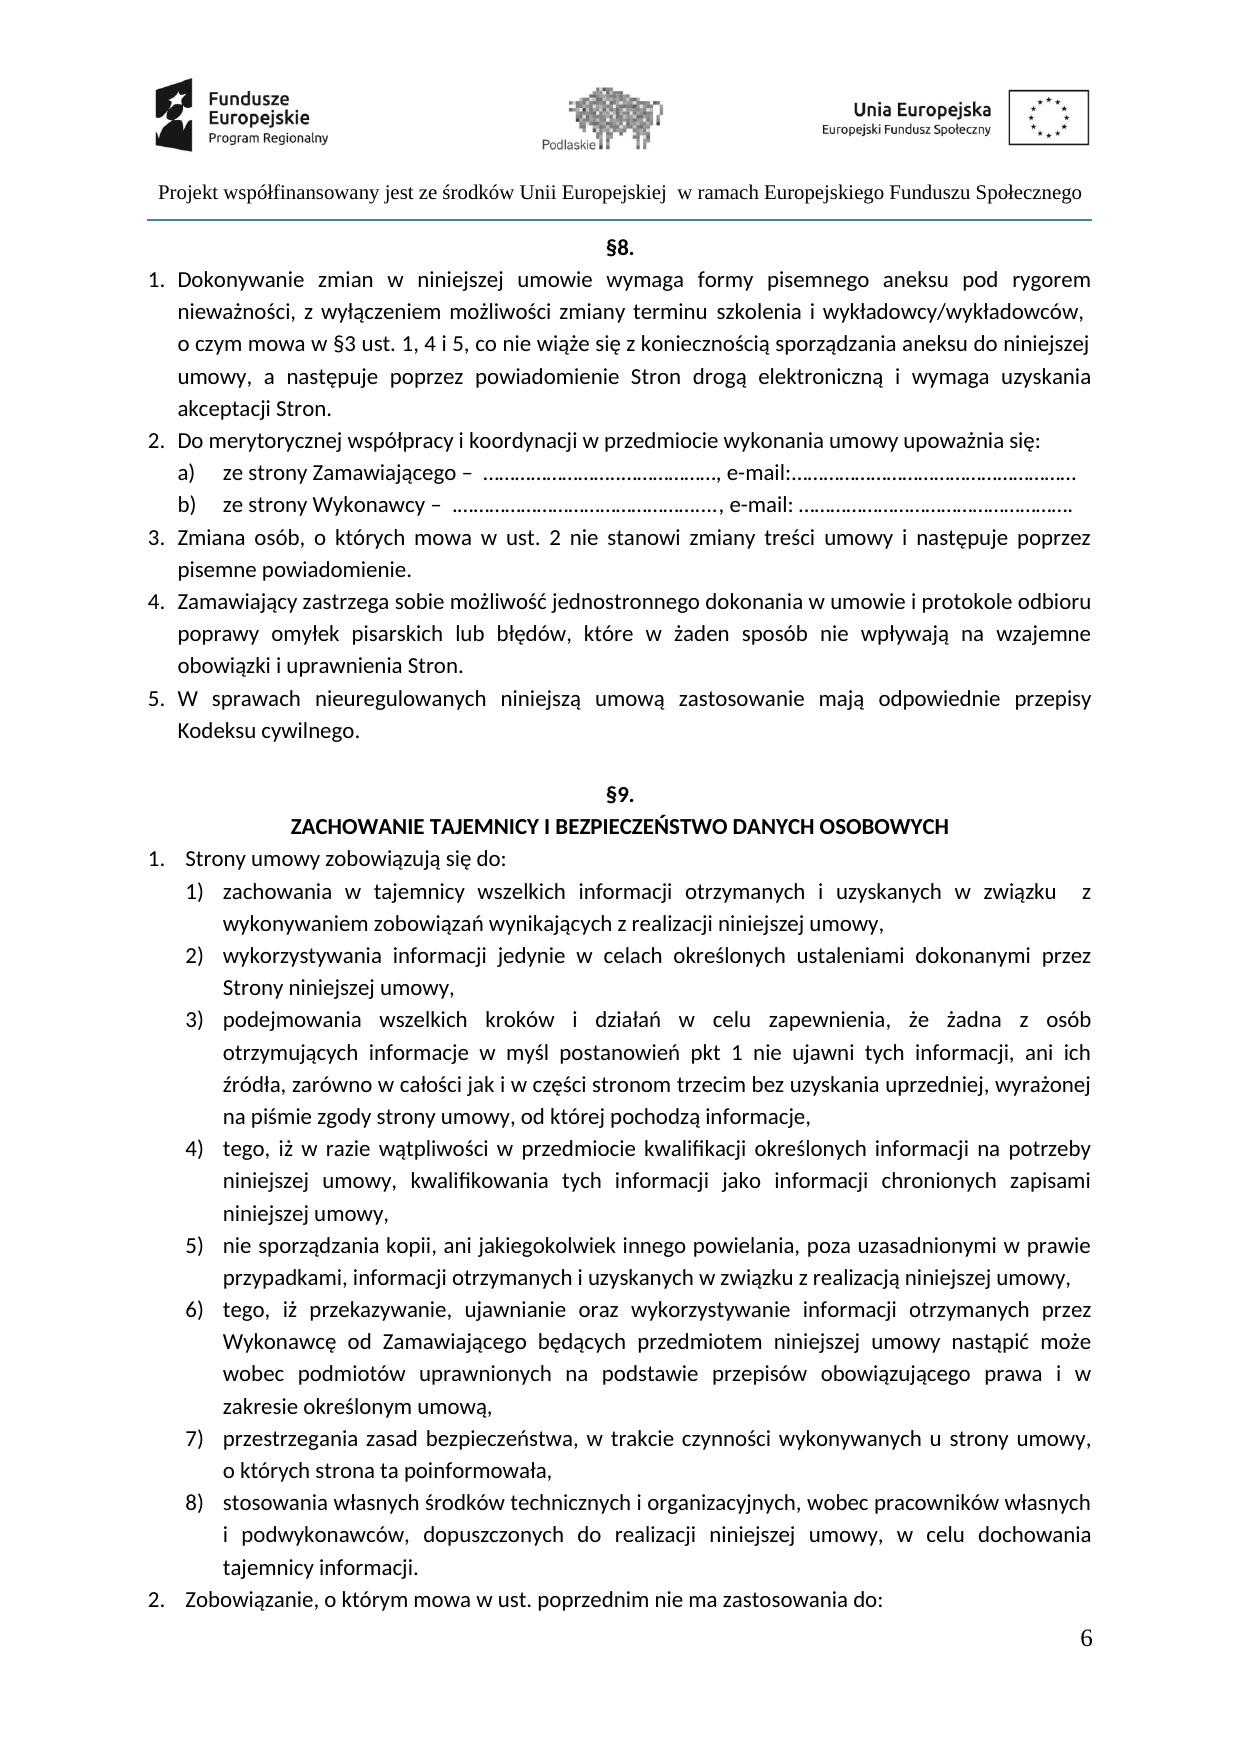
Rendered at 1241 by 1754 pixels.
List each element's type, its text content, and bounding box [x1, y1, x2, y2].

list przestrzegania zasad bezpieczeństwa, w trakcie czynności wykonywanych u strony umowy, o których strona ta poinformowała, [185, 1424, 1093, 1484]
list wykorzystywania informacji jedynie w celach określonych ustaleniami dokonanymi przez Strony niniejszej umowy, [185, 941, 1093, 1001]
list podejmowania wszelkich kroków i działań w celu zapewnienia, że żadna z osób otrzymujących informacje w myśl postanowień pkt 1 nie ujawni tych informacji, ani ich źródła, zarówno w całości jak i w części stronom trzecim bez uzyskania uprzedniej, wyrażonej na piśmie zgody strony umowy, od której pochodzą informacje, [185, 1006, 1093, 1130]
text ZACHOWANIE TAJEMNICY I BEZPIECZEŃSTWO DANYCH OSOBOWYCH [148, 812, 1093, 840]
list Do merytorycznej współpracy i koordynacji w przedmiocie wykonania umowy upoważnia się: [148, 426, 1093, 454]
list Dokonywanie zmian w niniejszej umowie wymaga formy pisemnego aneksu pod rygorem nieważności, z wyłączeniem możliwości zmiany terminu szkolenia i wykładowcy/wykładowców, o czym mowa w §3 ust. 1, 4 i 5, co nie wiąże się z koniecznością sporządzania aneksu do niniejszej umowy, a następuje poprzez powiadomienie Stron drogą elektroniczną i wymaga uzyskania akceptacji Stron. [148, 265, 1093, 422]
list Strony umowy zobowiązują się do: [148, 844, 1093, 873]
list zachowania w tajemnicy wszelkich informacji otrzymanych i uzyskanych w związku z wykonywaniem zobowiązań wynikających z realizacji niniejszej umowy, [185, 877, 1093, 937]
list nie sporządzania kopii, ani jakiegokolwiek innego powielania, poza uzasadnionymi w prawie przypadkami, informacji otrzymanych i uzyskanych w związku z realizacją niniejszej umowy, [185, 1231, 1093, 1291]
text §8. [148, 233, 1093, 261]
picture [147, 73, 1093, 157]
list stosowania własnych środków technicznych i organizacyjnych, wobec pracowników własnych i podwykonawców, dopuszczonych do realizacji niniejszej umowy, w celu dochowania tajemnicy informacji. [185, 1488, 1093, 1581]
list Zobowiązanie, o którym mowa w ust. poprzednim nie ma zastosowania do: [148, 1585, 1093, 1613]
list Zamawiający zastrzega sobie możliwość jednostronnego dokonania w umowie i protokole odbioru poprawy omyłek pisarskich lub błędów, które w żaden sposób nie wpływają na wzajemne obowiązki i uprawnienia Stron. [148, 587, 1093, 679]
list ze strony Wykonawcy – .………………………………………...., e-mail: ……………………………………………. [177, 491, 1093, 518]
list ze strony Zamawiającego – ……………………..………………, e-mail:……………………………………………… [177, 458, 1093, 486]
list tego, iż w razie wątpliwości w przedmiocie kwalifikacji określonych informacji na potrzeby niniejszej umowy, kwalifikowania tych informacji jako informacji chronionych zapisami niniejszej umowy, [185, 1134, 1093, 1227]
list Zmiana osób, o których mowa w ust. 2 nie stanowi zmiany treści umowy i następuje poprzez pisemne powiadomienie. [148, 523, 1093, 583]
list W sprawach nieuregulowanych niniejszą umową zastosowanie mają odpowiednie przepisy Kodeksu cywilnego. [148, 684, 1093, 744]
list tego, iż przekazywanie, ujawnianie oraz wykorzystywanie informacji otrzymanych przez Wykonawcę od Zamawiającego będących przedmiotem niniejszej umowy nastąpić może wobec podmiotów uprawnionych na podstawie przepisów obowiązującego prawa i w zakresie określonym umową, [185, 1295, 1093, 1420]
text §9. [148, 780, 1093, 808]
